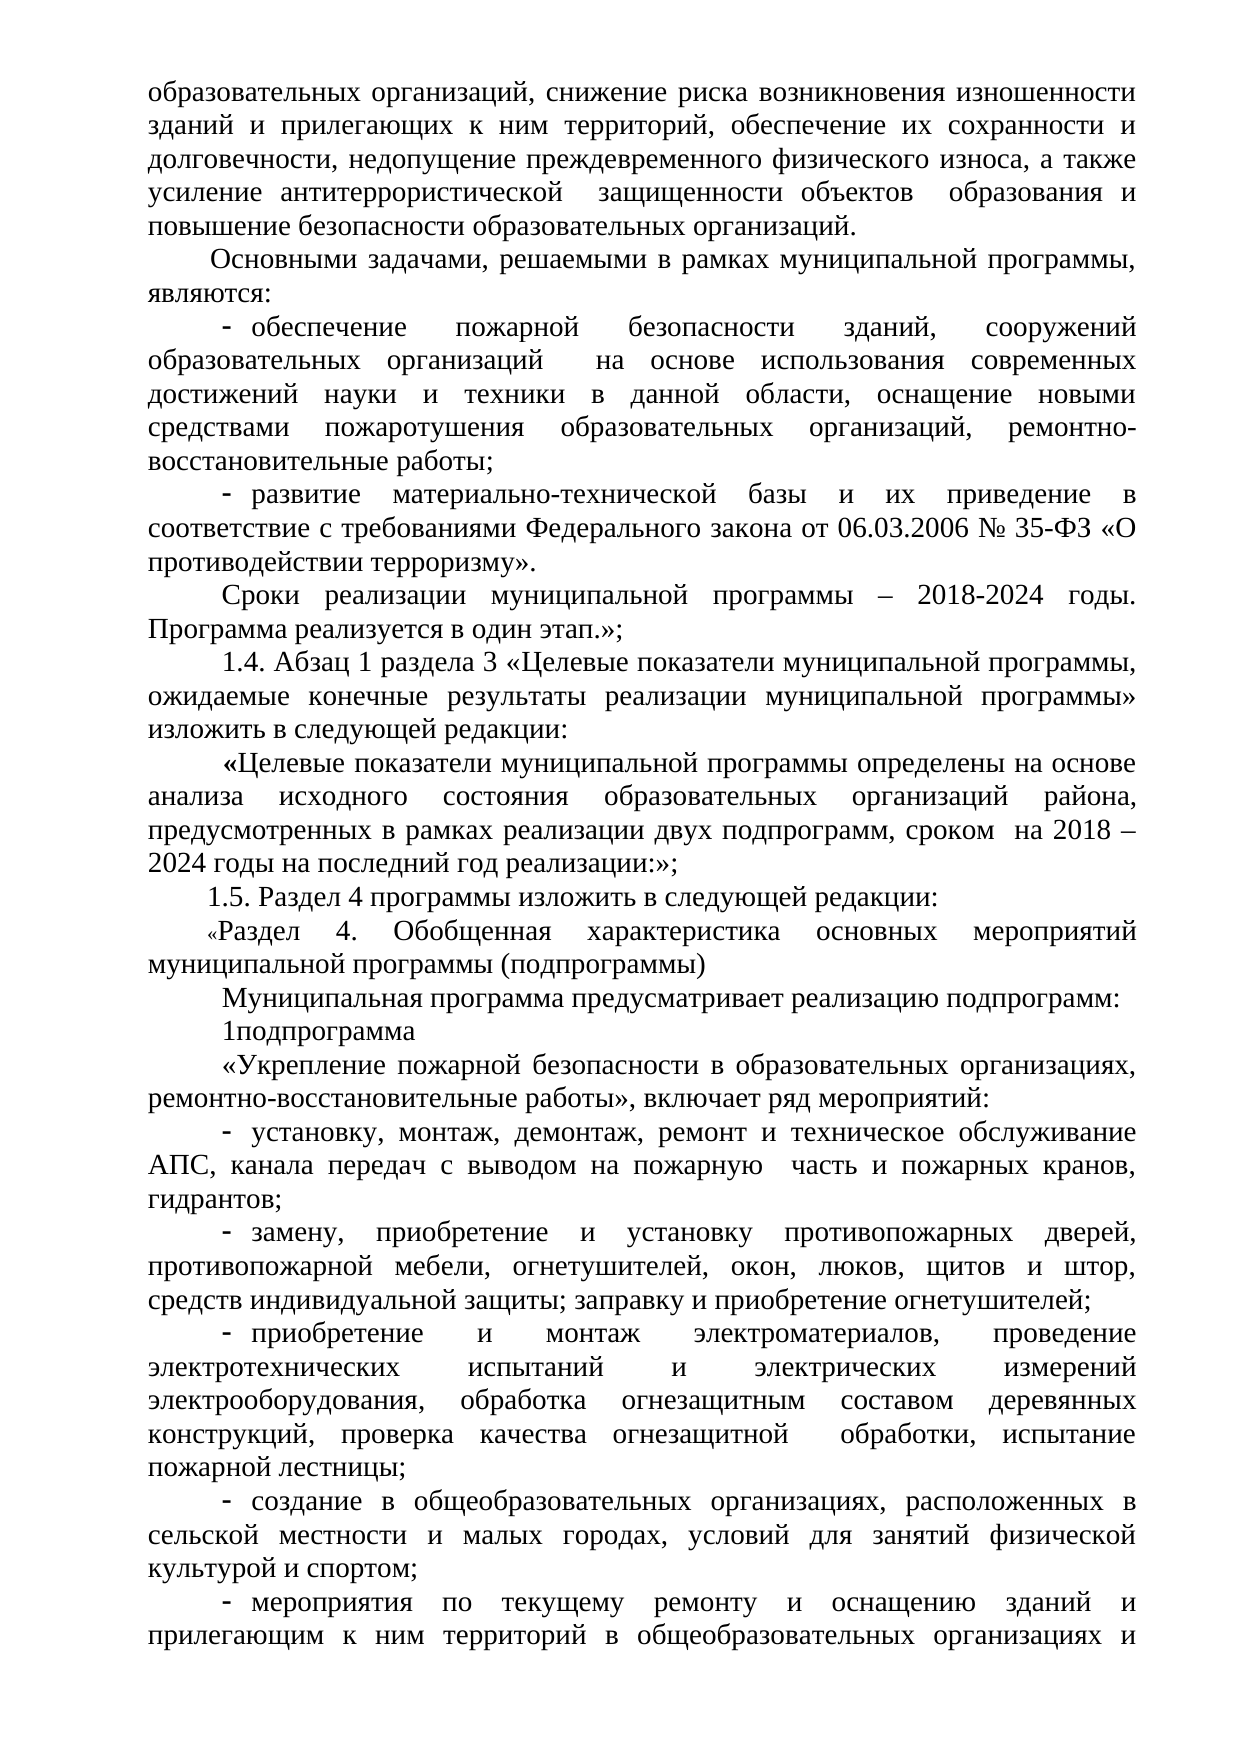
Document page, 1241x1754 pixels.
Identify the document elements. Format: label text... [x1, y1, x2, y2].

list обеспечение пожарной безопасности зданий, сооружений образовательных организаций на основе использования современных достижений науки и техники в данной области, оснащение новыми средствами пожаротушения образовательных организаций, ремонтно-восстановительные работы; [148, 309, 1137, 476]
text Основными задачами, решаемыми в рамках муниципальной программы, являются: [148, 242, 1137, 309]
list развитие материально-технической базы и их приведение в соответствие с требованиями Федерального закона от 06.03.2006 № 35-ФЗ «О противодействии терроризму». [148, 476, 1137, 577]
text 1подпрограмма [148, 1013, 1137, 1047]
list замену, приобретение и установку противопожарных дверей, противопожарной мебели, огнетушителей, окон, люков, щитов и штор, средств индивидуальной защиты; заправку и приобретение огнетушителей; [148, 1214, 1137, 1315]
text Сроки реализации муниципальной программы – 2018-2024 годы. Программа реализуется в один этап.»; [148, 577, 1137, 644]
text «Укрепление пожарной безопасности в образовательных организациях, ремонтно-восстановительные работы», включает ряд мероприятий: [148, 1047, 1137, 1114]
list создание в общеобразовательных организациях, расположенных в сельской местности и малых городах, условий для занятий физической культурой и спортом; [148, 1483, 1137, 1584]
text «Раздел 4. Обобщенная характеристика основных мероприятий муниципальной программы (подпрограммы) [148, 913, 1137, 980]
text 1.4. Абзац 1 раздела 3 «Целевые показатели муниципальной программы, ожидаемые конечные результаты реализации муниципальной программы» изложить в следующей редакции: [148, 644, 1137, 745]
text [148, 74, 1137, 242]
list установку, монтаж, демонтаж, ремонт и техническое обслуживание АПС, канала передач с выводом на пожарную часть и пожарных кранов, гидрантов; [148, 1114, 1137, 1214]
text 1.5. Раздел 4 программы изложить в следующей редакции: [148, 879, 1137, 913]
text Муниципальная программа предусматривает реализацию подпрограмм: [148, 980, 1137, 1013]
text «Целевые показатели муниципальной программы определены на основе анализа исходного состояния образовательных организаций района, предусмотренных в рамках реализации двух подпрограмм, сроком на 2018 – 2024 годы на последний год реализации:»; [148, 745, 1137, 879]
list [148, 1584, 1137, 1651]
list приобретение и монтаж электроматериалов, проведение электротехнических испытаний и электрических измерений электрооборудования, обработка огнезащитным составом деревянных конструкций, проверка качества огнезащитной обработки, испытание пожарной лестницы; [148, 1315, 1137, 1483]
